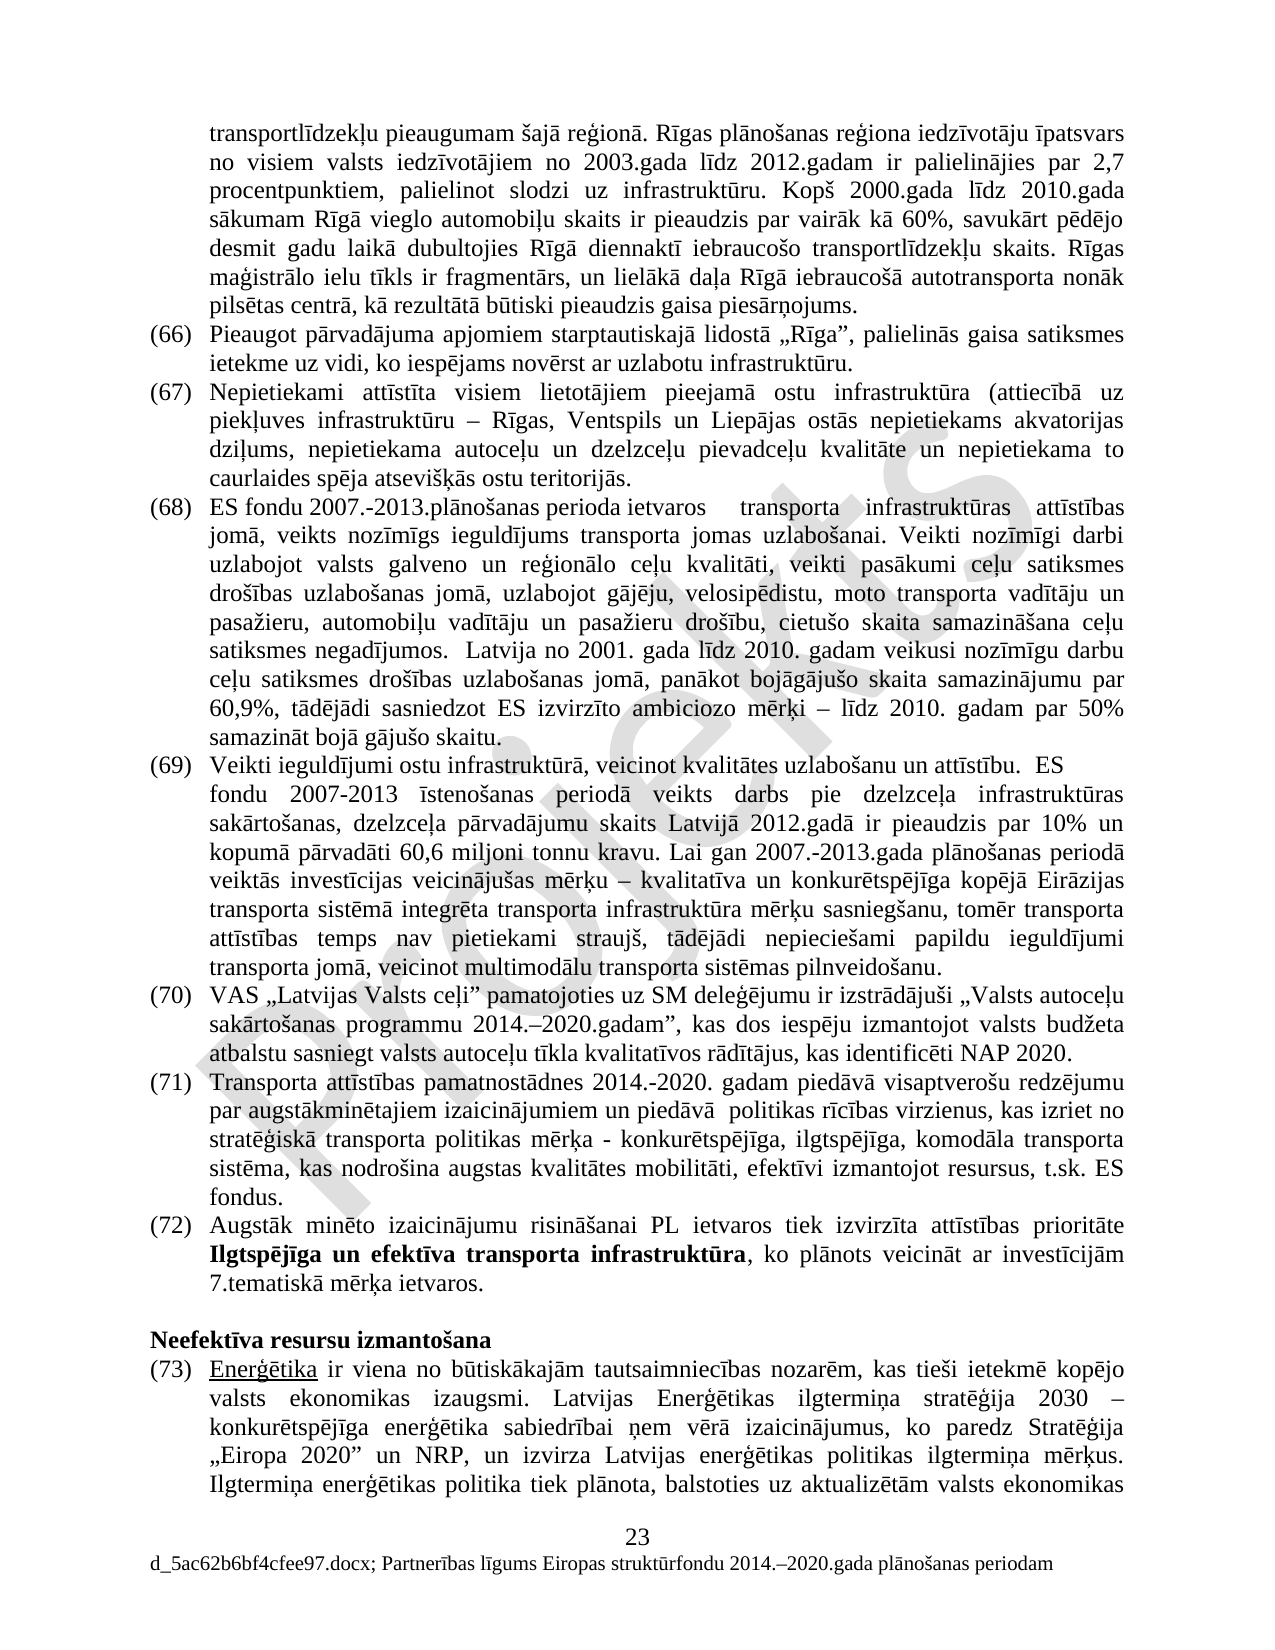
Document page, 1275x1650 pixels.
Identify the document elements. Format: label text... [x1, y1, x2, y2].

list VAS „Latvijas Valsts ceļi” pamatojoties uz SM deleģējumu ir izstrādājuši „Valsts autoceļu sakārtošanas programmu 2014.–2020.gadam”, kas dos iespēju izmantojot valsts budžeta atbalstu sasniegt valsts autoceļu tīkla kvalitatīvos rādītājus, kas identificēti NAP 2020. [150, 981, 1125, 1067]
list ES fondu 2007.-2013.plānošanas perioda ietvaros transporta infrastruktūras attīstības jomā, veikts nozīmīgs ieguldījums transporta jomas uzlabošanai. Veikti nozīmīgi darbi uzlabojot valsts galveno un reģionālo ceļu kvalitāti, veikti pasākumi ceļu satiksmes drošības uzlabošanas jomā, uzlabojot gājēju, velosipēdistu, moto transporta vadītāju un pasažieru, automobiļu vadītāju un pasažieru drošību, cietušo skaita samazināšana ceļu satiksmes negadījumos. Latvija no 2001. gada līdz 2010. gadam veikusi nozīmīgu darbu ceļu satiksmes drošības uzlabošanas jomā, panākot bojāgājušo skaita samazinājumu par 60,9%, tādējādi sasniedzot ES izvirzīto ambiciozo mērķi – līdz 2010. gadam par 50% samazināt bojā gājušo skaitu. [150, 492, 1125, 751]
list Veikti ieguldījumi ostu infrastruktūrā, veicinot kvalitātes uzlabošanu un attīstību. ES fondu 2007-2013 īstenošanas periodā veikts darbs pie dzelzceļa infrastruktūras sakārtošanas, dzelzceļa pārvadājumu skaits Latvijā 2012.gadā ir pieaudzis par 10% un kopumā pārvadāti 60,6 miljoni tonnu kravu. Lai gan 2007.-2013.gada plānošanas periodā veiktās investīcijas veicinājušas mērķu – kvalitatīva un konkurētspējīga kopējā Eirāzijas transporta sistēmā integrēta transporta infrastruktūra mērķu sasniegšanu, tomēr transporta attīstības temps nav pietiekami straujš, tādējādi nepieciešami papildu ieguldījumi transporta jomā, veicinot multimodālu transporta sistēmas pilnveidošanu. [150, 751, 1125, 981]
list Augstāk minēto izaicinājumu risināšanai PL ietvaros tiek izvirzīta attīstības prioritāte Ilgtspējīga un efektīva transporta infrastruktūra, ko plānots veicināt ar investīcijām 7.tematiskā mērķa ietvaros. [150, 1211, 1125, 1297]
list Nepietiekami attīstīta visiem lietotājiem pieejamā ostu infrastruktūra (attiecībā uz piekļuves infrastruktūru – Rīgas, Ventspils un Liepājas ostās nepietiekams akvatorijas dziļums, nepietiekama autoceļu un dzelzceļu pievadceļu kvalitāte un nepietiekama to caurlaides spēja atsevišķās ostu teritorijās. [150, 377, 1125, 492]
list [150, 1354, 1125, 1498]
text Neefektīva resursu izmantošana [150, 1326, 1125, 1354]
list Transporta attīstības pamatnostādnes 2014.-2020. gadam piedāvā visaptverošu redzējumu par augstākminētajiem izaicinājumiem un piedāvā politikas rīcības virzienus, kas izriet no stratēģiskā transporta politikas mērķa - konkurētspējīga, ilgtspējīga, komodāla transporta sistēma, kas nodrošina augstas kvalitātes mobilitāti, efektīvi izmantojot resursus, t.sk. ES fondus. [150, 1067, 1125, 1211]
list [150, 118, 1125, 319]
list Pieaugot pārvadājuma apjomiem starptautiskajā lidostā „Rīga”, palielinās gaisa satiksmes ietekme uz vidi, ko iespējams novērst ar uzlabotu infrastruktūru. [150, 319, 1125, 377]
